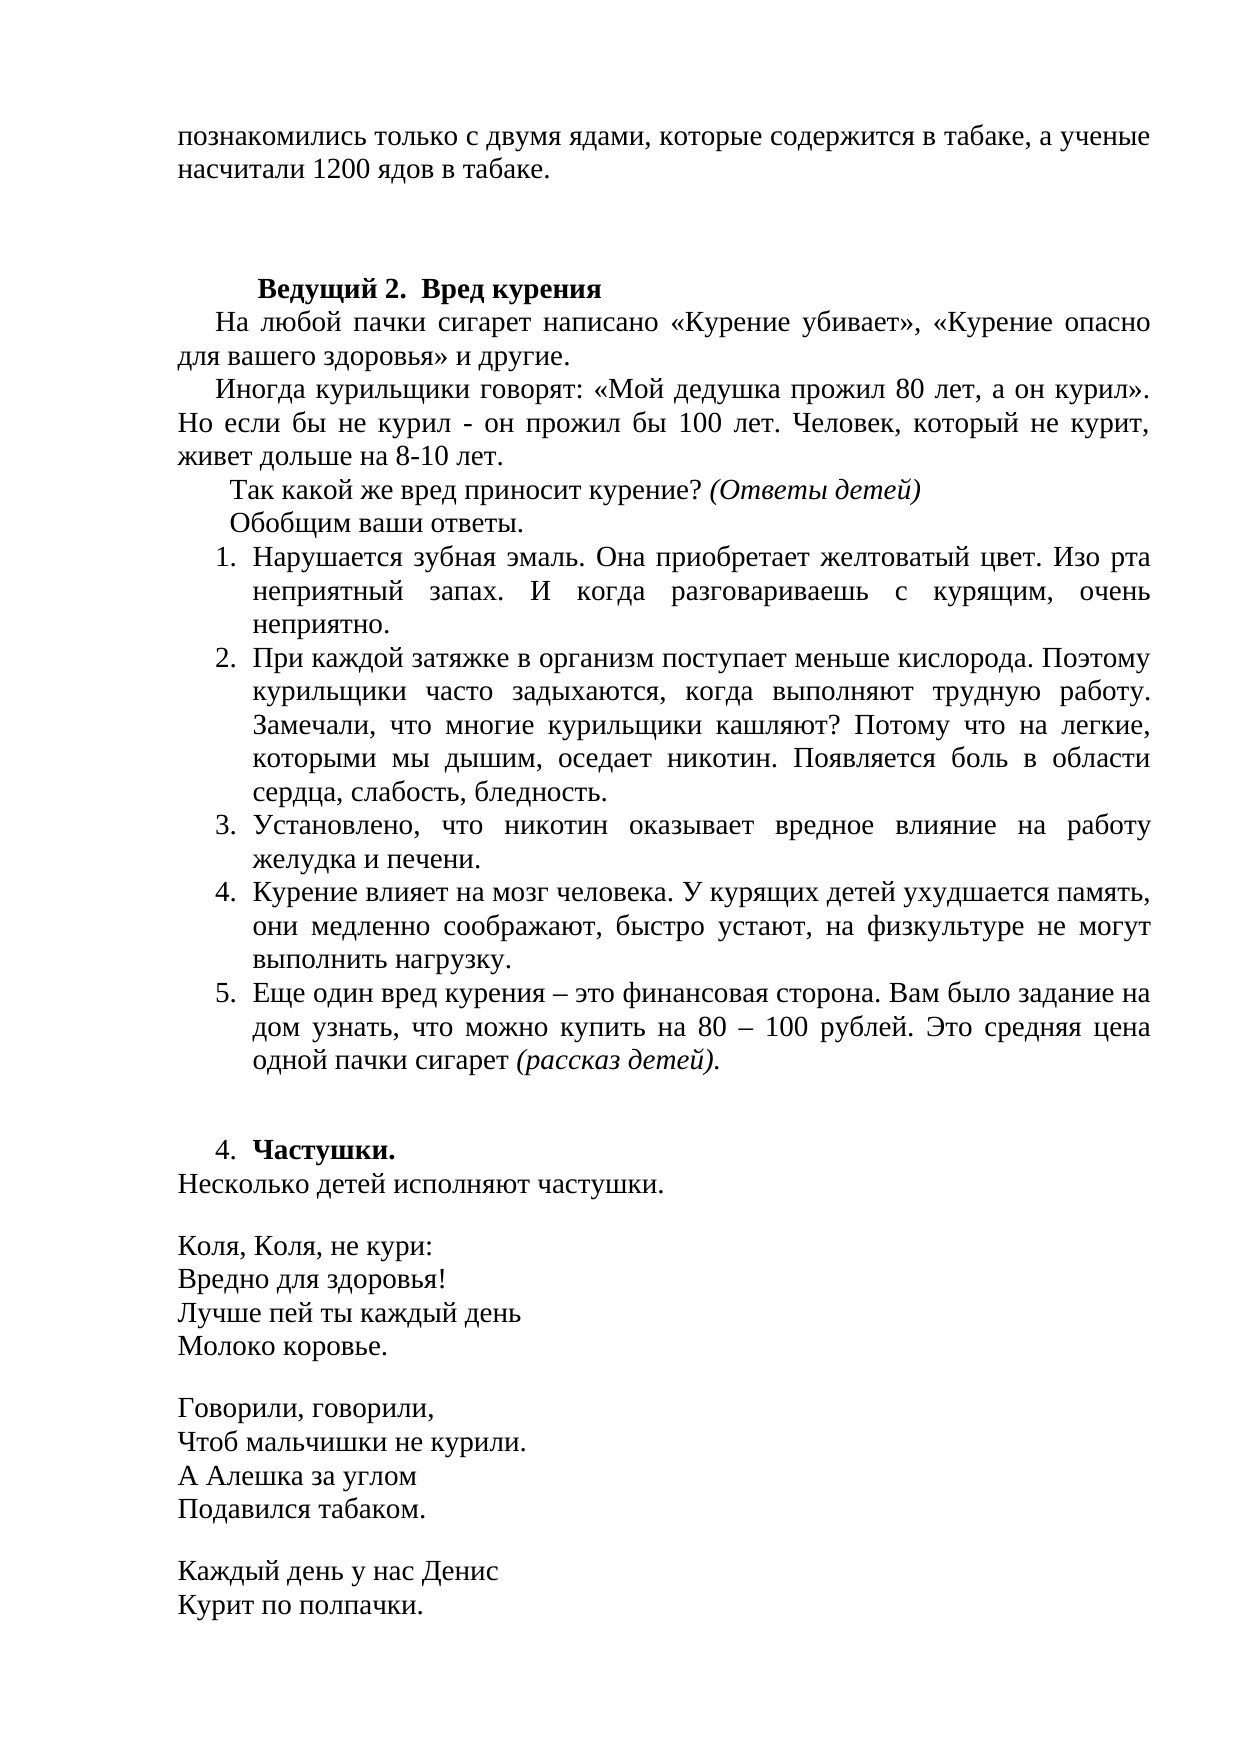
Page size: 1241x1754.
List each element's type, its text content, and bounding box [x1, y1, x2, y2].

text Каждый день у нас Денис [177, 1553, 1152, 1587]
text Иногда курильщики говорят: «Мой дедушка прожил 80 лет, а он курил». Но если бы не курил - он прожил бы 100 лет. Человек, который не курит, живет дольше на 8-10 лет. [177, 371, 1152, 472]
text Чтоб мальчишки не курили. [177, 1424, 1152, 1458]
text Вредно для здоровья! [177, 1261, 1152, 1295]
list Нарушается зубная эмаль. Она приобретает желтоватый цвет. Изо рта неприятный запах. И когда разговариваешь с курящим, очень неприятно. [215, 539, 1152, 640]
text Курит по полпачки. [177, 1587, 1152, 1621]
text Обобщим ваши ответы. [177, 506, 1152, 539]
text Говорили, говорили, [177, 1391, 1152, 1424]
list Еще один вред курения – это финансовая сторона. Вам было задание на дом узнать, что можно купить на 80 – 100 рублей. Это средняя цена одной пачки сигарет (рассказ детей). [215, 975, 1152, 1076]
text А Алешка за углом [177, 1458, 1152, 1491]
list Частушки. [215, 1132, 1152, 1166]
text Ведущий 2. Вред курения [177, 271, 1152, 304]
list При каждой затяжке в организм поступает меньше кислорода. Поэтому курильщики часто задыхаются, когда выполняют трудную работу. Замечали, что многие курильщики кашляют? Потому что на легкие, которыми мы дышим, оседает никотин. Появляется боль в области сердца, слабость, бледность. [215, 640, 1152, 807]
text Коля, Коля, не кури: [177, 1228, 1152, 1261]
text На любой пачки сигарет написано «Курение убивает», «Курение опасно для вашего здоровья» и другие. [177, 304, 1152, 371]
list Курение влияет на мозг человека. У курящих детей ухудшается память, они медленно соображают, быстро устают, на физкультуре не могут выполнить нагрузку. [215, 874, 1152, 975]
list Установлено, что никотин оказывает вредное влияние на работу желудка и печени. [215, 807, 1152, 874]
text Молоко коровье. [177, 1328, 1152, 1362]
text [177, 118, 1152, 185]
text Так какой же вред приносит курение? (Ответы детей) [177, 472, 1152, 506]
text Подавился табаком. [177, 1491, 1152, 1525]
text Лучше пей ты каждый день [177, 1295, 1152, 1328]
text Несколько детей исполняют частушки. [177, 1166, 1152, 1228]
